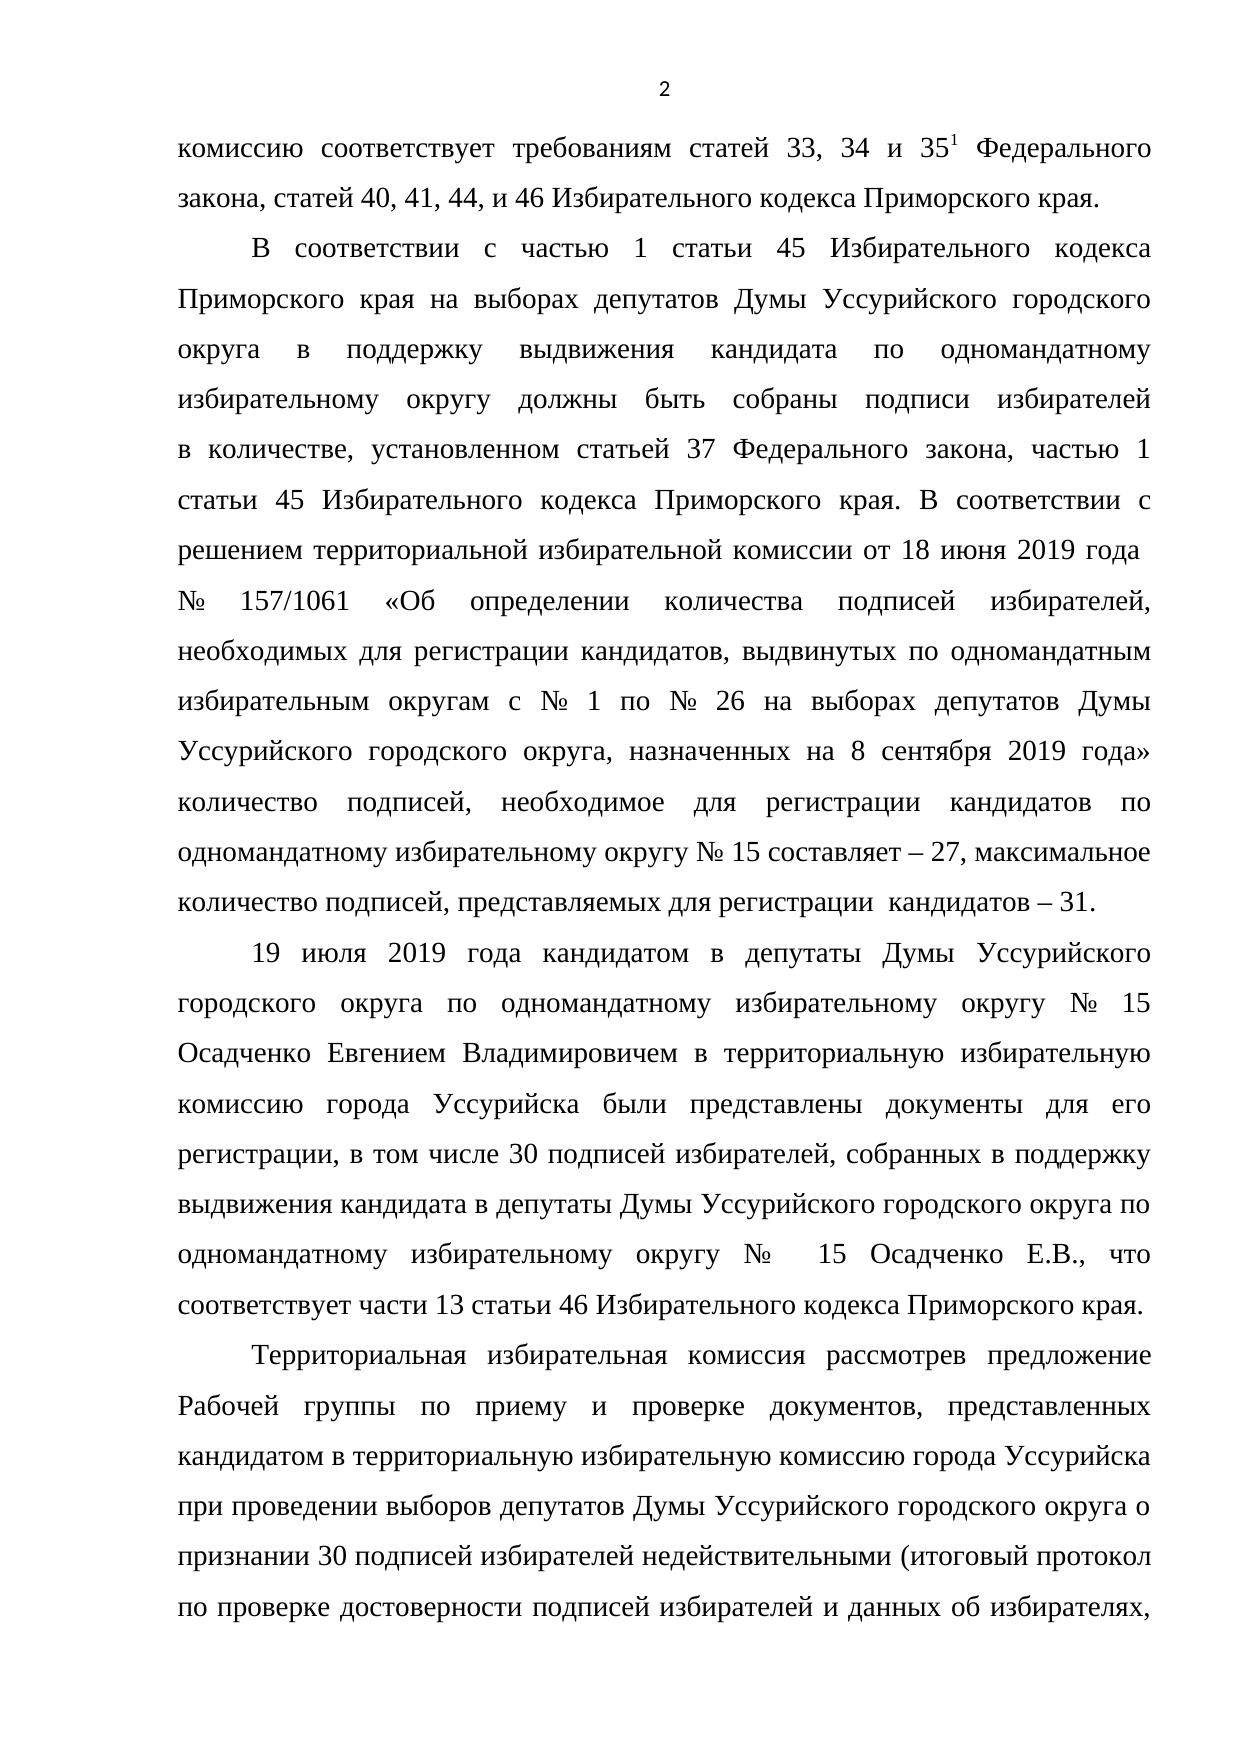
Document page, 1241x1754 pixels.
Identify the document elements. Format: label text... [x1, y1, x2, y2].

text 19 июля 2019 года кандидатом в депутаты Думы Уссурийского городского округа по одномандатному избирательному округу № 15 Осадченко Евгением Владимировичем в территориальную избирательную комиссию города Уссурийска были представлены документы для его регистрации, в том числе 30 подписей избирателей, собранных в поддержку выдвижения кандидата в депутаты Думы Уссурийского городского округа по одномандатному избирательному округу № 15 Осадченко Е.В., что соответствует части 13 статьи 46 Избирательного кодекса Приморского края. [177, 935, 1152, 1321]
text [177, 1337, 1152, 1622]
text В соответствии с частью 1 статьи 45 Избирательного кодекса Приморского края на выборах депутатов Думы Уссурийского городского округа в поддержку выдвижения кандидата по одномандатному избирательному округу должны быть собраны подписи избирателей в количестве, установленном статьей 37 Федерального закона, частью 1 статьи 45 Избирательного кодекса Приморского края. В соответствии с решением территориальной избирательной комиссии от 18 июня 2019 года № 157/1061 «Об определении количества подписей избирателей, необходимых для регистрации кандидатов, выдвинутых по одномандатным избирательным округам с № 1 по № 26 на выборах депутатов Думы Уссурийского городского округа, назначенных на 8 сентября 2019 года» количество подписей, необходимое для регистрации кандидатов по одномандатному избирательному округу № 15 составляет – 27, максимальное количество подписей, представляемых для регистрации кандидатов – 31. [177, 230, 1152, 918]
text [177, 130, 1152, 214]
